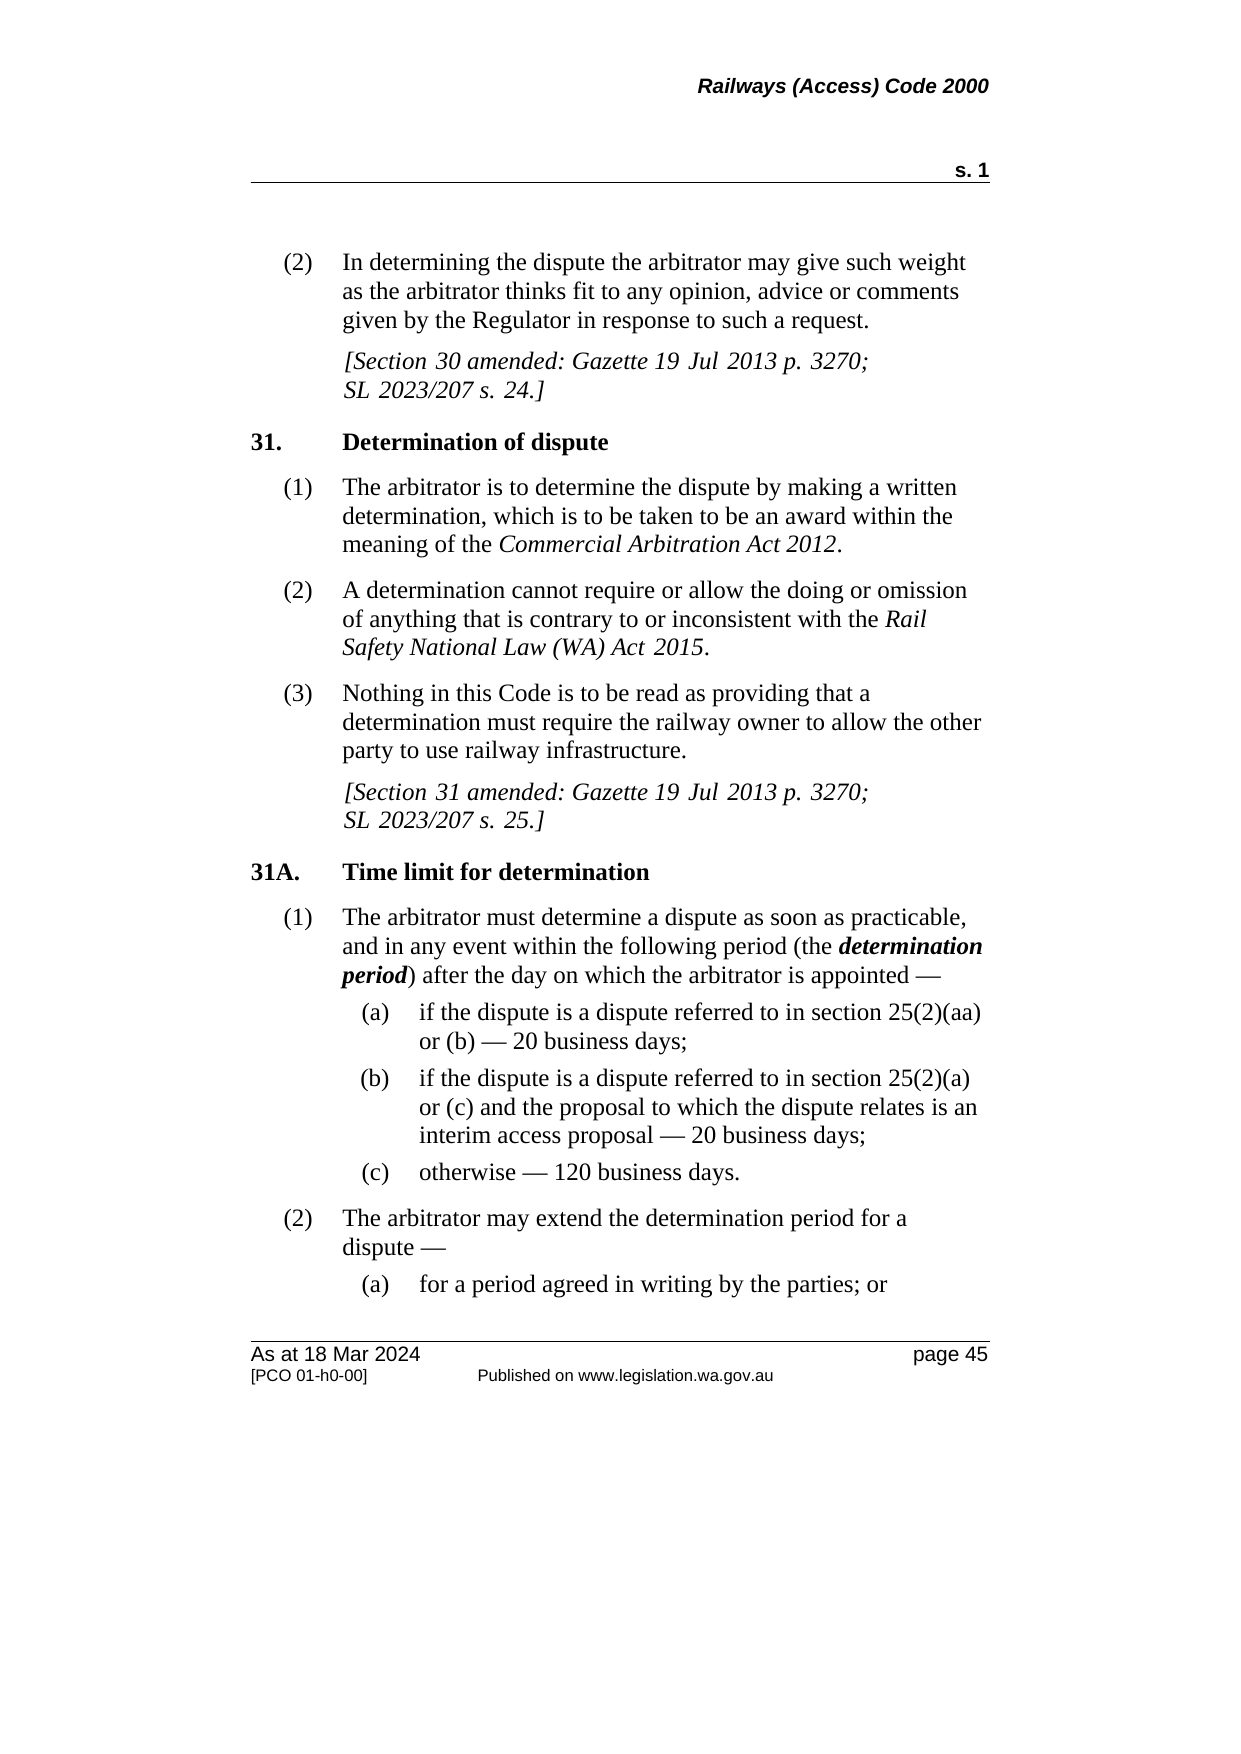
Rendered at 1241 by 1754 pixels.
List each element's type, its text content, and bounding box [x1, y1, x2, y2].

text [Section 31 amended: Gazette 19 Jul 2013 p. 3270; SL 2023/207 s. 25.] [251, 777, 990, 834]
text (1) The arbitrator is to determine the dispute by making a written determination, which is to be taken to be an award within the meaning of the Commercial Arbitration Act 2012. [251, 472, 990, 558]
text (2) In determining the dispute the arbitrator may give such weight as the arbitrator thinks fit to any opinion, advice or comments given by the Regulator in response to such a request. [251, 247, 990, 334]
text (c) otherwise — 120 business days. [251, 1157, 990, 1186]
text (a) if the dispute is a dispute referred to in section 25(2)(aa) or (b) — 20 business days; [251, 997, 990, 1054]
text (3) Nothing in this Code is to be read as providing that a determination must require the railway owner to allow the other party to use railway infrastructure. [251, 678, 990, 764]
subtitle 31. Determination of dispute [251, 427, 990, 455]
text (a) for a period agreed in writing by the parties; or [251, 1269, 990, 1297]
text (b) if the dispute is a dispute referred to in section 25(2)(a) or (c) and the proposal to which the dispute relates is an interim access proposal — 20 business days; [251, 1063, 990, 1149]
text (2) A determination cannot require or allow the doing or omission of anything that is contrary to or inconsistent with the Rail Safety National Law (WA) Act 2015. [251, 575, 990, 661]
text (1) The arbitrator must determine a dispute as soon as practicable, and in any event within the following period (the determination period) after the day on which the arbitrator is appointed — [251, 902, 990, 989]
text [Section 30 amended: Gazette 19 Jul 2013 p. 3270; SL 2023/207 s. 24.] [251, 346, 990, 404]
subtitle 31A. Time limit for determination [251, 857, 990, 886]
text (2) The arbitrator may extend the determination period for a dispute — [251, 1203, 990, 1260]
